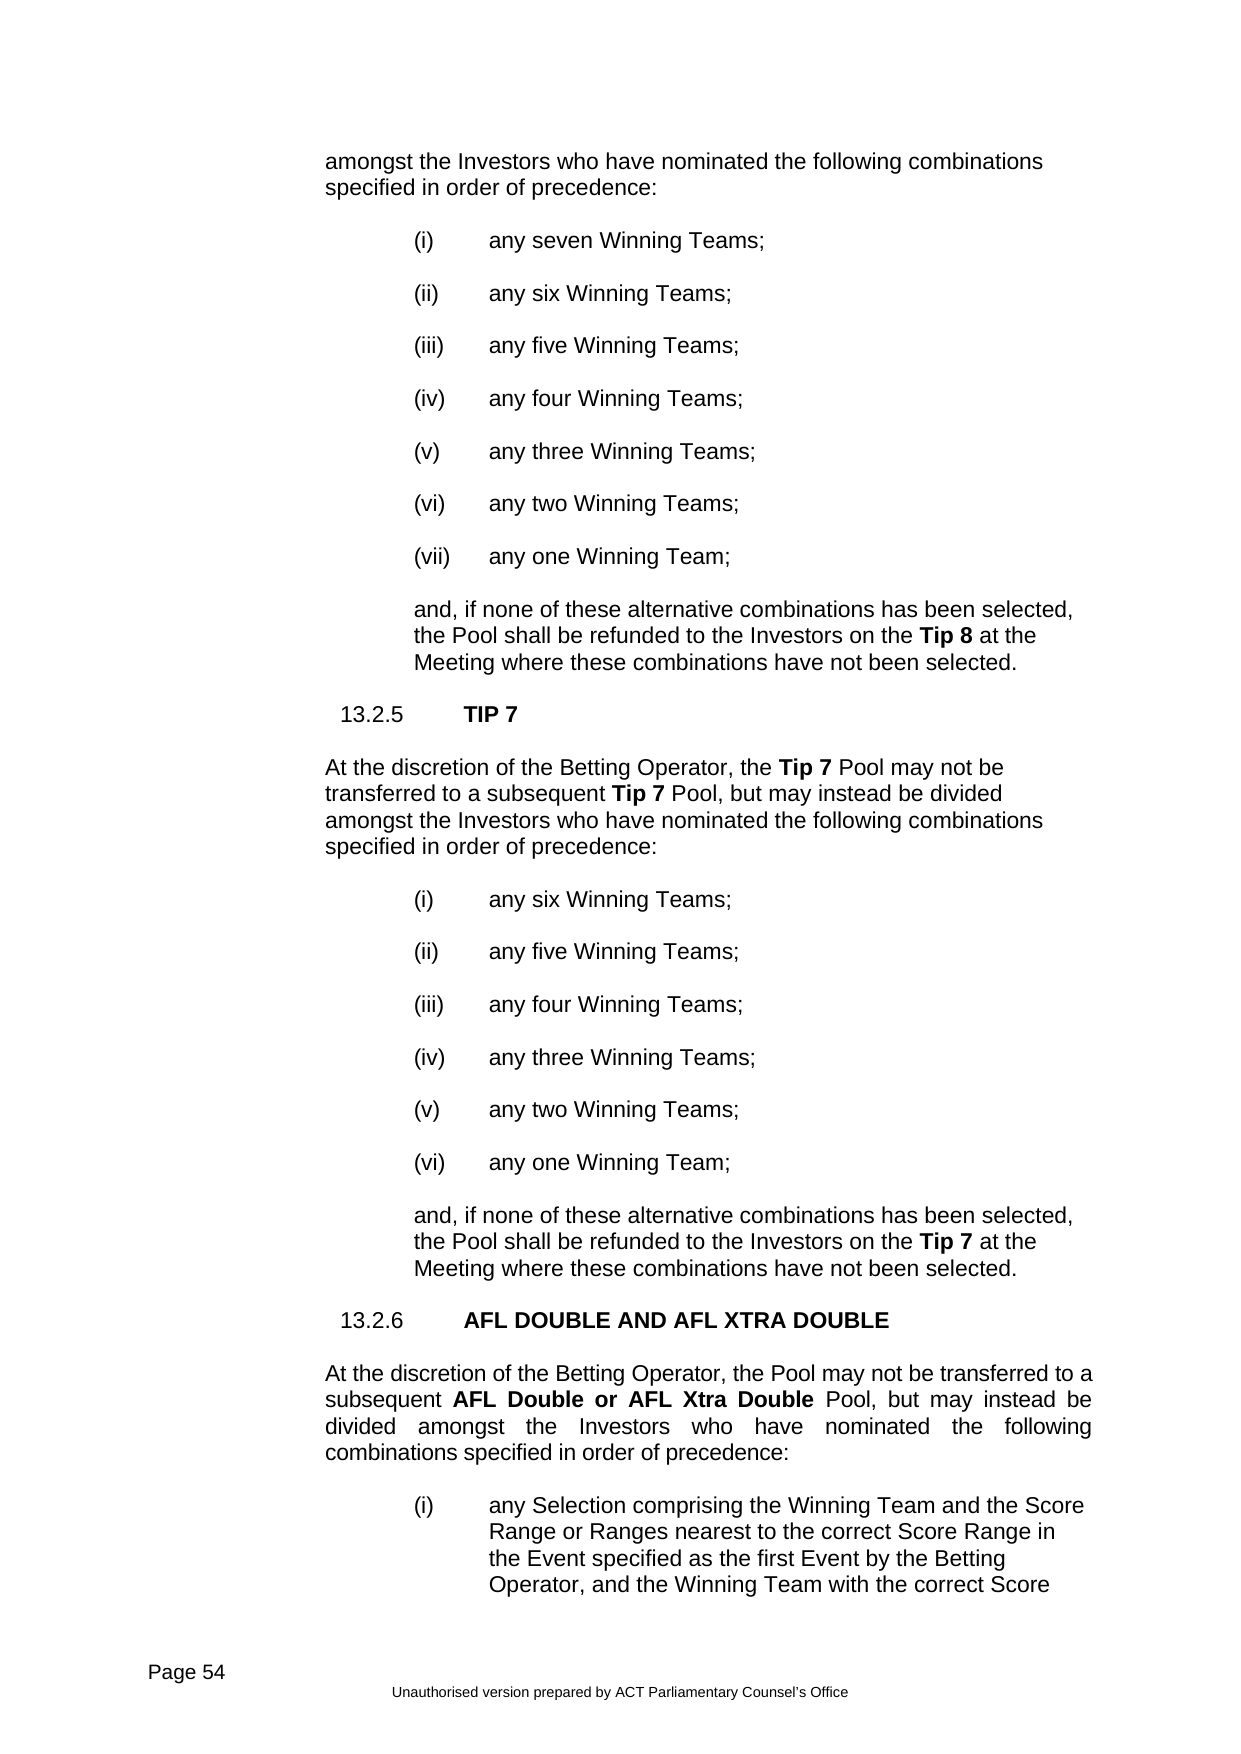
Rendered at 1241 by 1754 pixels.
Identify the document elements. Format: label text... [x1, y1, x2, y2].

text and, if none of these alternative combinations has been selected, the Pool shall be refunded to the Investors on the Tip 8 at the Meeting where these combinations have not been selected. [413, 596, 1092, 675]
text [325, 148, 1092, 200]
text At the discretion of the Betting Operator, the Pool may not be transferred to a subsequent AFL Double or AFL Xtra Double Pool, but may instead be divided amongst the Investors who have nominated the following combinations specified in order of precedence: [325, 1360, 1092, 1465]
subtitle any three Winning Teams; [413, 1044, 1092, 1070]
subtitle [413, 1492, 1092, 1597]
text and, if none of these alternative combinations has been selected, the Pool shall be refunded to the Investors on the Tip 7 at the Meeting where these combinations have not been selected. [413, 1202, 1092, 1281]
subtitle any six Winning Teams; [413, 886, 1092, 912]
subtitle any three Winning Teams; [413, 438, 1092, 464]
subtitle any five Winning Teams; [413, 938, 1092, 965]
subtitle any four Winning Teams; [413, 991, 1092, 1017]
subtitle any four Winning Teams; [413, 385, 1092, 411]
subtitle any one Winning Team; [413, 543, 1092, 569]
subtitle TIP 7 [340, 701, 1092, 727]
subtitle any seven Winning Teams; [413, 227, 1092, 253]
subtitle any five Winning Teams; [413, 332, 1092, 358]
subtitle any one Winning Team; [413, 1149, 1092, 1176]
subtitle any two Winning Teams; [413, 1096, 1092, 1123]
subtitle any six Winning Teams; [413, 279, 1092, 306]
text At the discretion of the Betting Operator, the Tip 7 Pool may not be transferred to a subsequent Tip 7 Pool, but may instead be divided amongst the Investors who have nominated the following combinations specified in order of precedence: [325, 754, 1092, 859]
subtitle any two Winning Teams; [413, 490, 1092, 517]
subtitle AFL DOUBLE AND AFL XTRA DOUBLE [340, 1307, 1092, 1334]
